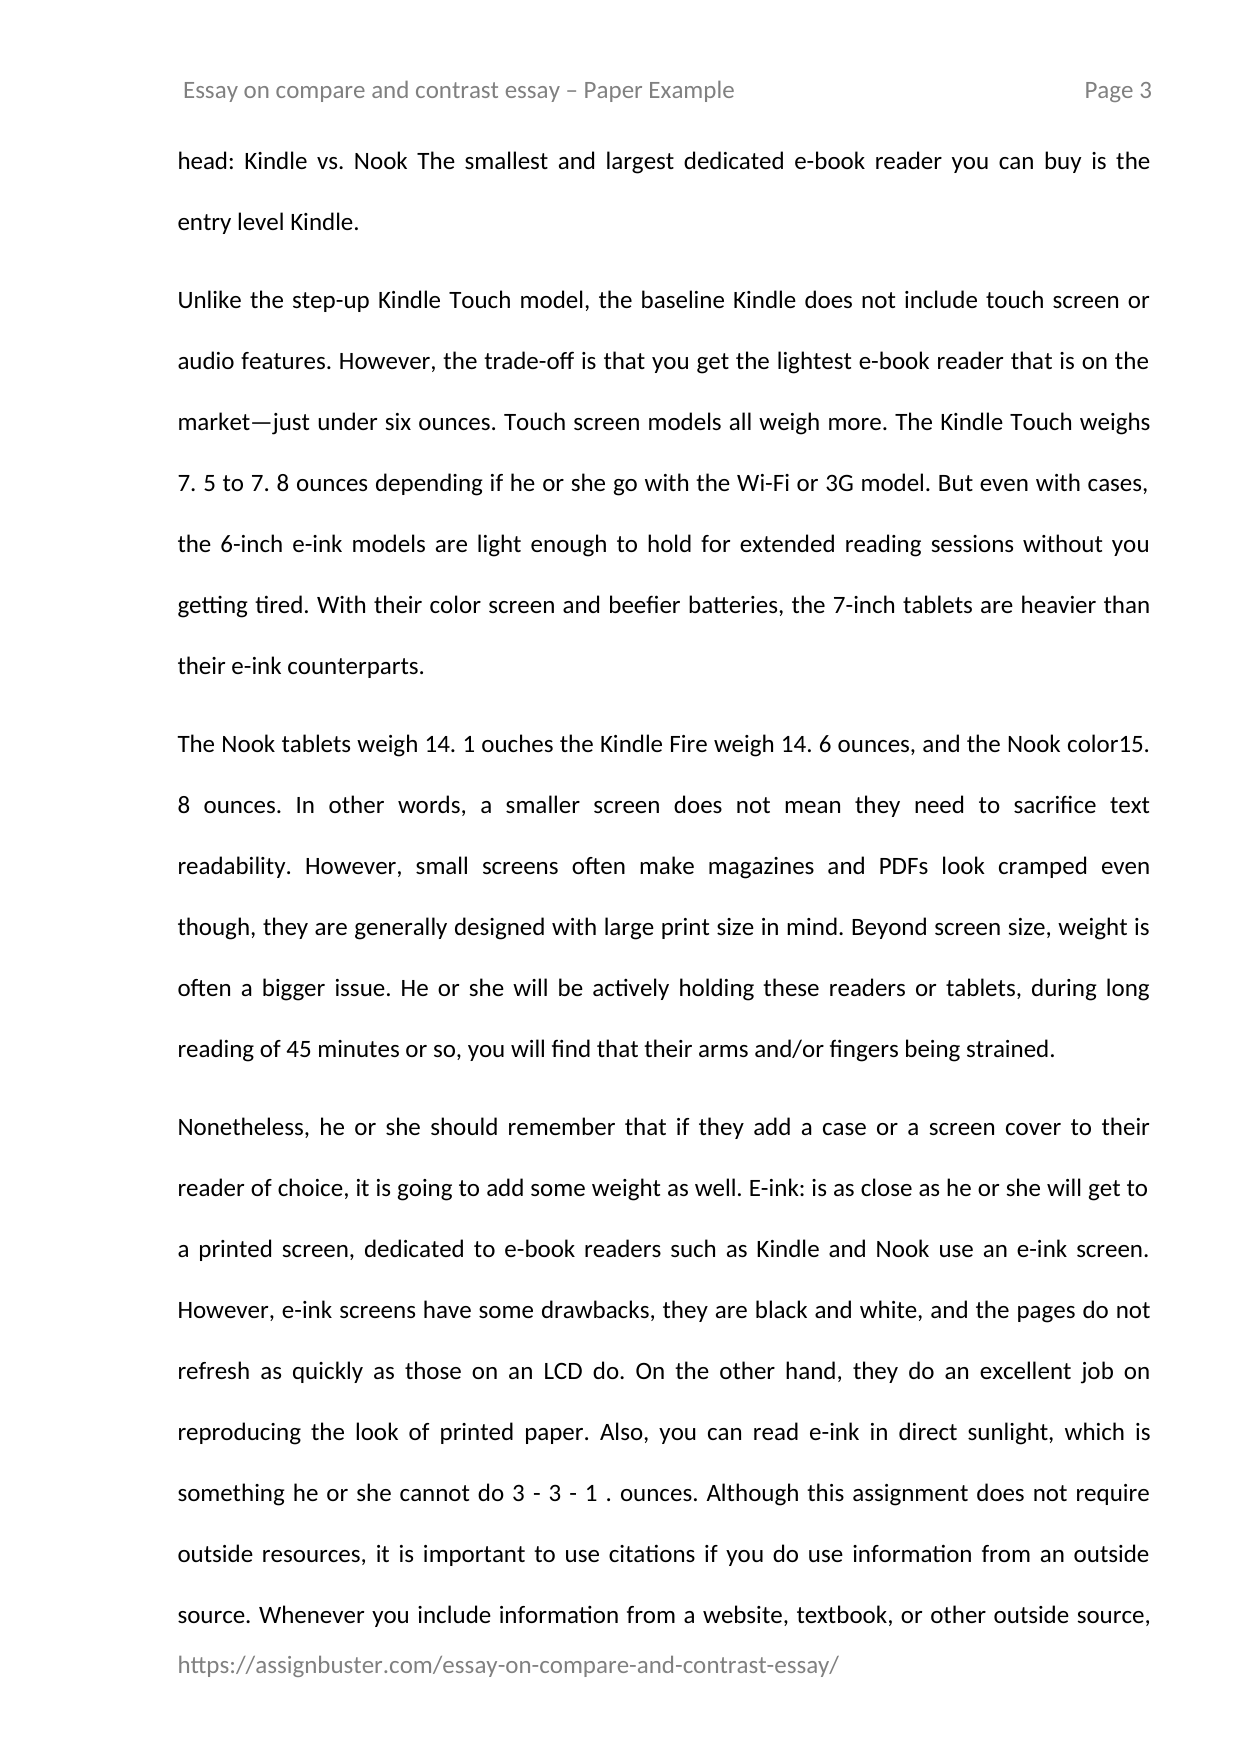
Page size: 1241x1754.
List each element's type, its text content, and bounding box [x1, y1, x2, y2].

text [177, 145, 1152, 237]
text Unlike the step-up Kindle Touch model, the baseline Kindle does not include touch screen or audio features. However, the trade-off is that you get the lightest e-book reader that is on the market—just under six ounces. Touch screen models all weigh more. The Kindle Touch weighs 7. 5 to 7. 8 ounces depending if he or she go with the Wi-Fi or 3G model. But even with cases, the 6-inch e-ink models are light enough to hold for extended reading sessions without you getting tired. With their color screen and beefier batteries, the 7-inch tablets are heavier than their e-ink counterparts. [177, 284, 1152, 681]
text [177, 1111, 1152, 1629]
text The Nook tablets weigh 14. 1 ouches the Kindle Fire weigh 14. 6 ounces, and the Nook color15. 8 ounces. In other words, a smaller screen does not mean they need to sacrifice text readability. However, small screens often make magazines and PDFs look cramped even though, they are generally designed with large print size in mind. Beyond screen size, weight is often a bigger issue. He or she will be actively holding these readers or tablets, during long reading of 45 minutes or so, you will find that their arms and/or fingers being strained. [177, 728, 1152, 1063]
